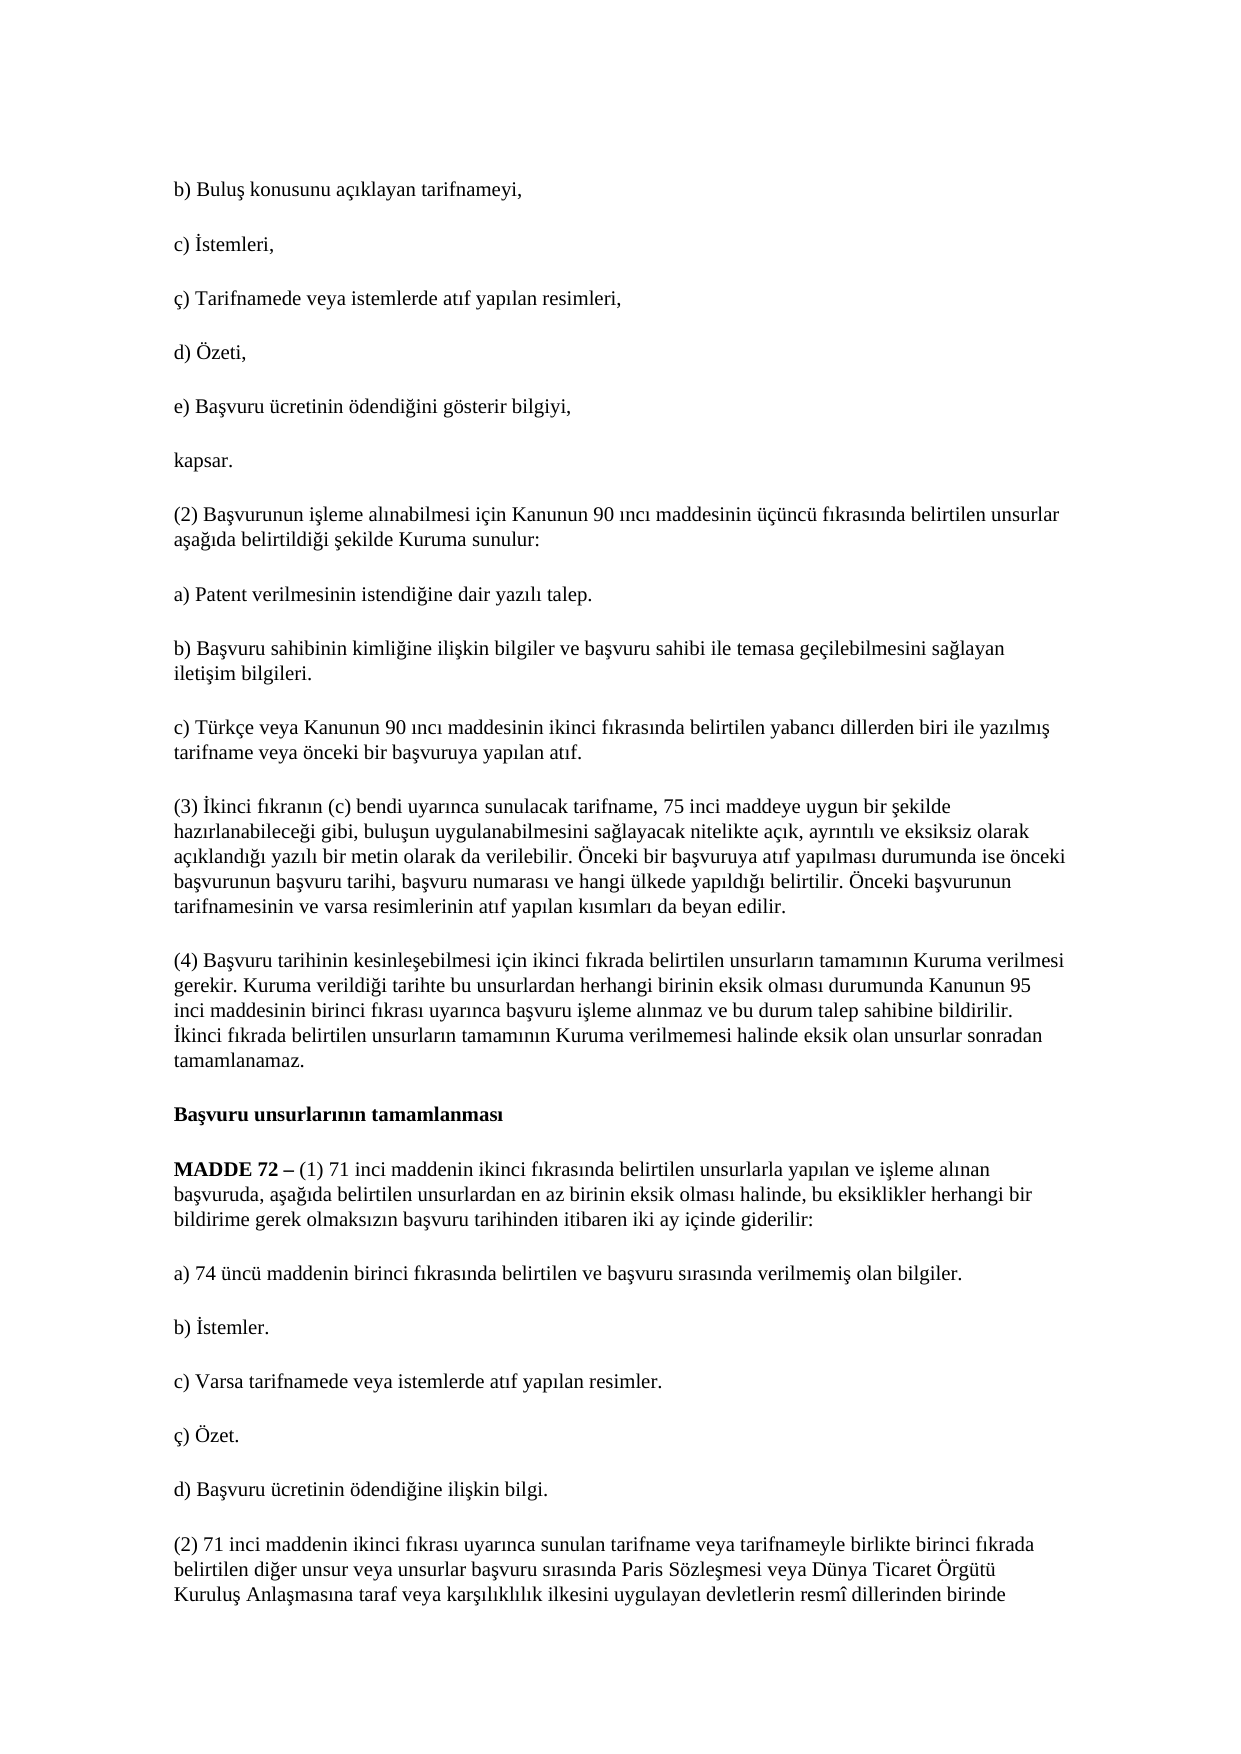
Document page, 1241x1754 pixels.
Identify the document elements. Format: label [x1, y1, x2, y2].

table_header [148, 148, 1093, 1606]
